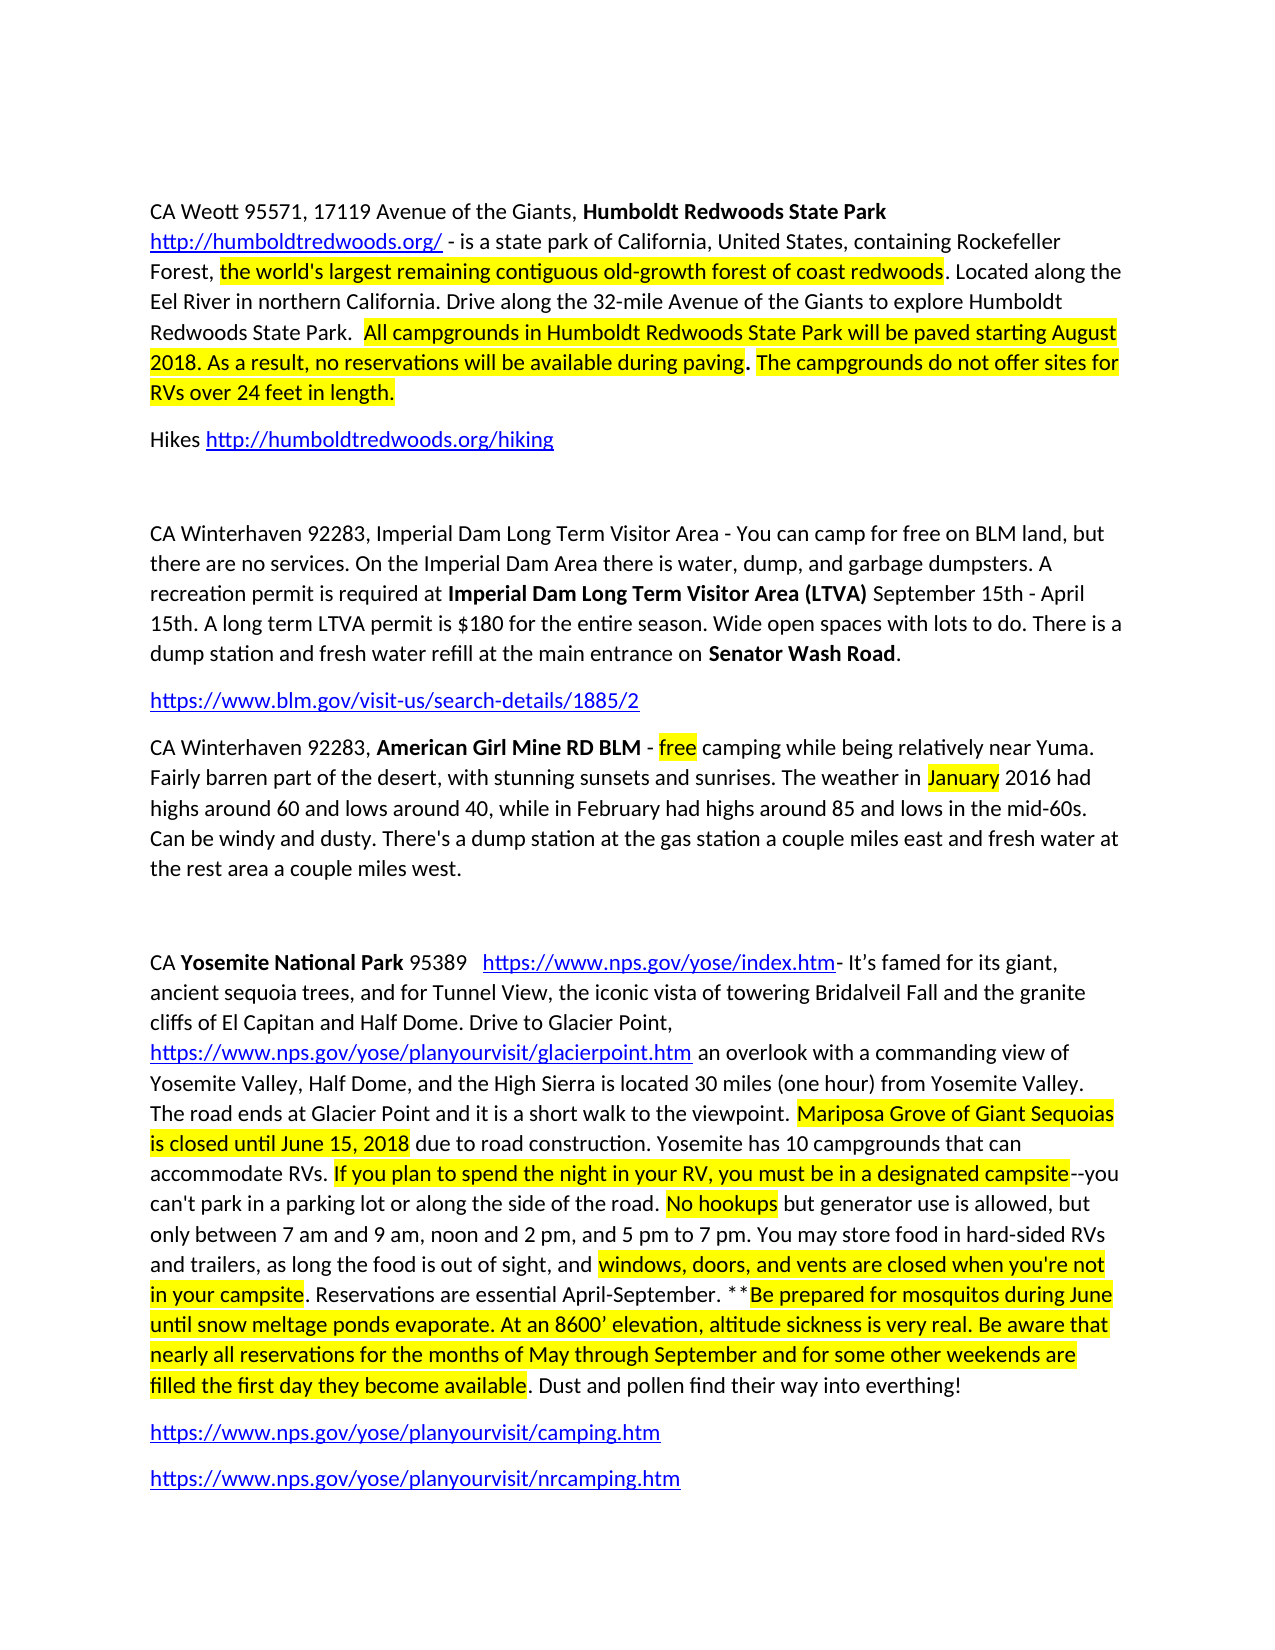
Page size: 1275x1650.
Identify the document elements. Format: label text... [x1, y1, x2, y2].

text CA Winterhaven 92283, American Girl Mine RD BLM - free camping while being relatively near Yuma. Fairly barren part of the desert, with stunning sunsets and sunrises. The weather in January 2016 had highs around 60 and lows around 40, while in February had highs around 85 and lows in the mid-60s. Can be windy and dusty. There's a dump station at the gas station a couple miles east and fresh water at the rest area a couple miles west. [150, 733, 1125, 882]
text https://www.nps.gov/yose/planyourvisit/camping.htm [150, 1418, 1125, 1446]
text https://www.blm.gov/visit-us/search-details/1885/2 [150, 686, 1125, 714]
text CA Weott 95571, 17119 Avenue of the Giants, Humboldt Redwoods State Park http://humboldtredwoods.org/ - is a state park of California, United States, containing Rockefeller Forest, the world's largest remaining contiguous old-growth forest of coast redwoods. Located along the Eel River in northern California. Drive along the 32-mile Avenue of the Giants to explore Humboldt Redwoods State Park. All campgrounds in Humboldt Redwoods State Park will be paved starting August 2018. As a result, no reservations will be available during paving. The campgrounds do not offer sites for RVs over 24 feet in length. [150, 197, 1125, 406]
text CA Winterhaven 92283, Imperial Dam Long Term Visitor Area - You can camp for free on BLM land, but there are no services. On the Imperial Dam Area there is water, dump, and garbage dumpsters. A recreation permit is required at Imperial Dam Long Term Visitor Area (LTVA) September 15th - April 15th. A long term LTVA permit is $180 for the entire season. Wide open spaces with lots to do. There is a dump station and fresh water refill at the main entrance on Senator Wash Road. [150, 519, 1125, 668]
text https://www.nps.gov/yose/planyourvisit/nrcamping.htm [150, 1464, 1125, 1493]
text CA Yosemite National Park 95389 https://www.nps.gov/yose/index.htm- It’s famed for its giant, ancient sequoia trees, and for Tunnel View, the iconic vista of towering Bridalveil Fall and the granite cliffs of El Capitan and Half Dome. Drive to Glacier Point, https://www.nps.gov/yose/planyourvisit/glacierpoint.htm an overlook with a commanding view of Yosemite Valley, Half Dome, and the High Sierra is located 30 miles (one hour) from Yosemite Valley. The road ends at Glacier Point and it is a short walk to the viewpoint. Mariposa Grove of Giant Sequoias is closed until June 15, 2018 due to road construction. Yosemite has 10 campgrounds that can accommodate RVs. If you plan to spend the night in your RV, you must be in a designated campsite--you can't park in a parking lot or along the side of the road. No hookups but generator use is allowed, but only between 7 am and 9 am, noon and 2 pm, and 5 pm to 7 pm. You may store food in hard-sided RVs and trailers, as long the food is out of sight, and windows, doors, and vents are closed when you're not in your campsite. Reservations are essential April-September. **Be prepared for mosquitos during June until snow meltage ponds evaporate. At an 8600’ elevation, altitude sickness is very real. Be aware that nearly all reservations for the months of May through September and for some other weekends are filled the first day they become available. Dust and pollen find their way into everthing! [150, 948, 1125, 1399]
text Hikes http://humboldtredwoods.org/hiking [150, 425, 1125, 453]
